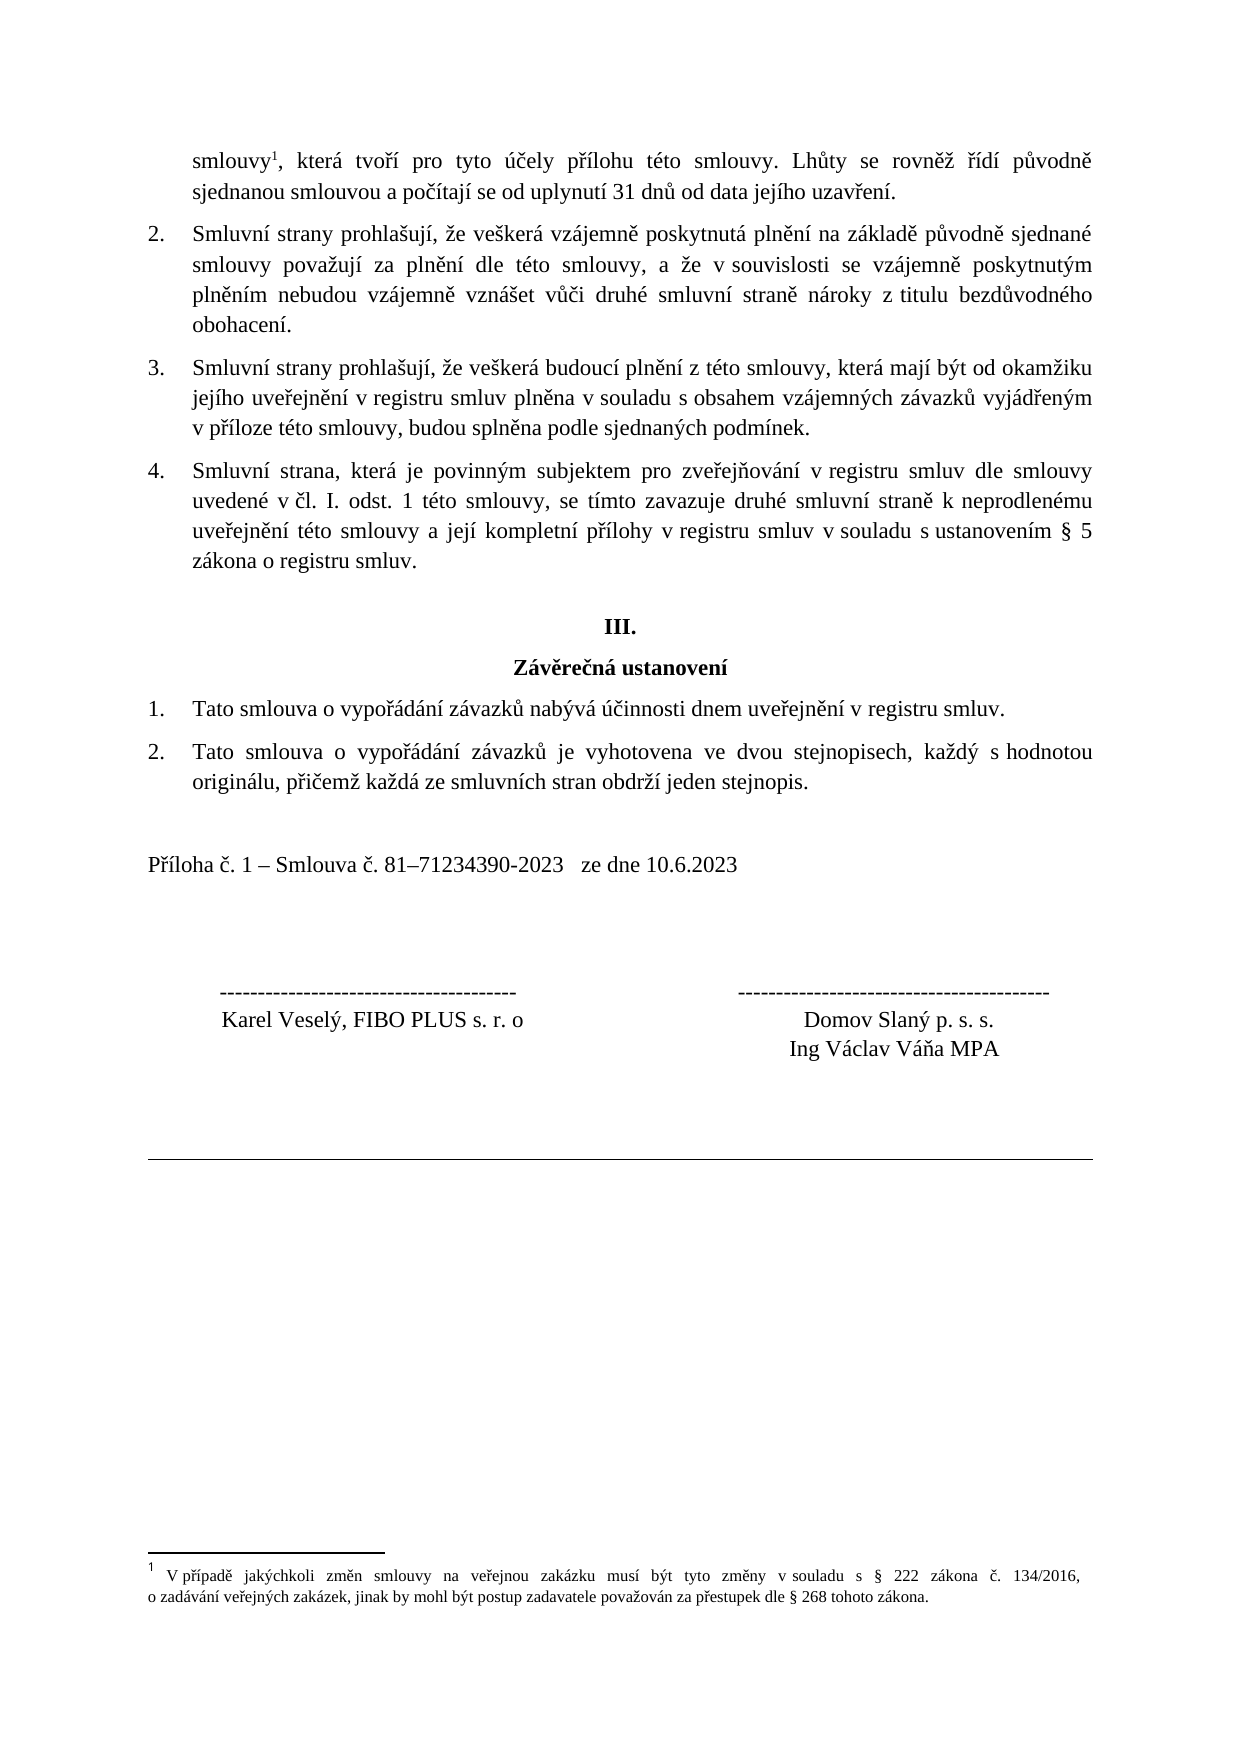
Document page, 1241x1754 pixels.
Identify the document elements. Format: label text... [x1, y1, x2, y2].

list Smluvní strany prohlašují, že veškerá budoucí plnění z této smlouvy, která mají být od okamžiku jejího uveřejnění v registru smluv plněna v souladu s obsahem vzájemných závazků vyjádřeným v příloze této smlouvy, budou splněna podle sjednaných podmínek. [148, 354, 1093, 441]
text Závěrečná ustanovení [148, 654, 1093, 680]
text Příloha č. 1 – Smlouva č. 81–71234390-2023 ze dne 10.6.2023 [148, 852, 1093, 878]
list Tato smlouva o vypořádání závazků nabývá účinnosti dnem uveřejnění v registru smluv. [148, 695, 1093, 721]
text III. [148, 613, 1093, 639]
list Smluvní strany prohlašují, že veškerá vzájemně poskytnutá plnění na základě původně sjednané smlouvy považují za plnění dle této smlouvy, a že v souvislosti se vzájemně poskytnutým plněním nebudou vzájemně vznášet vůči druhé smluvní straně nároky z titulu bezdůvodného obohacení. [148, 221, 1093, 337]
list Tato smlouva o vypořádání závazků je vyhotovena ve dvou stejnopisech, každý s hodnotou originálu, přičemž každá ze smluvních stran obdrží jeden stejnopis. [148, 738, 1093, 794]
list Smluvní strana, která je povinným subjektem pro zveřejňování v registru smluv dle smlouvy uvedené v čl. I. odst. 1 této smlouvy, se tímto zavazuje druhé smluvní straně k neprodlenému uveřejnění této smlouvy a její kompletní přílohy v registru smluv v souladu s ustanovením § 5 zákona o registru smluv. [148, 457, 1093, 574]
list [148, 148, 1093, 204]
list Karel Veselý, FIBO PLUS s. r. o Domov Slaný p. s. s. [185, 1006, 1093, 1033]
list --------------------------------------- ----------------------------------------- [185, 978, 1093, 1004]
list Ing Václav Váňa MPA [185, 1035, 1093, 1061]
